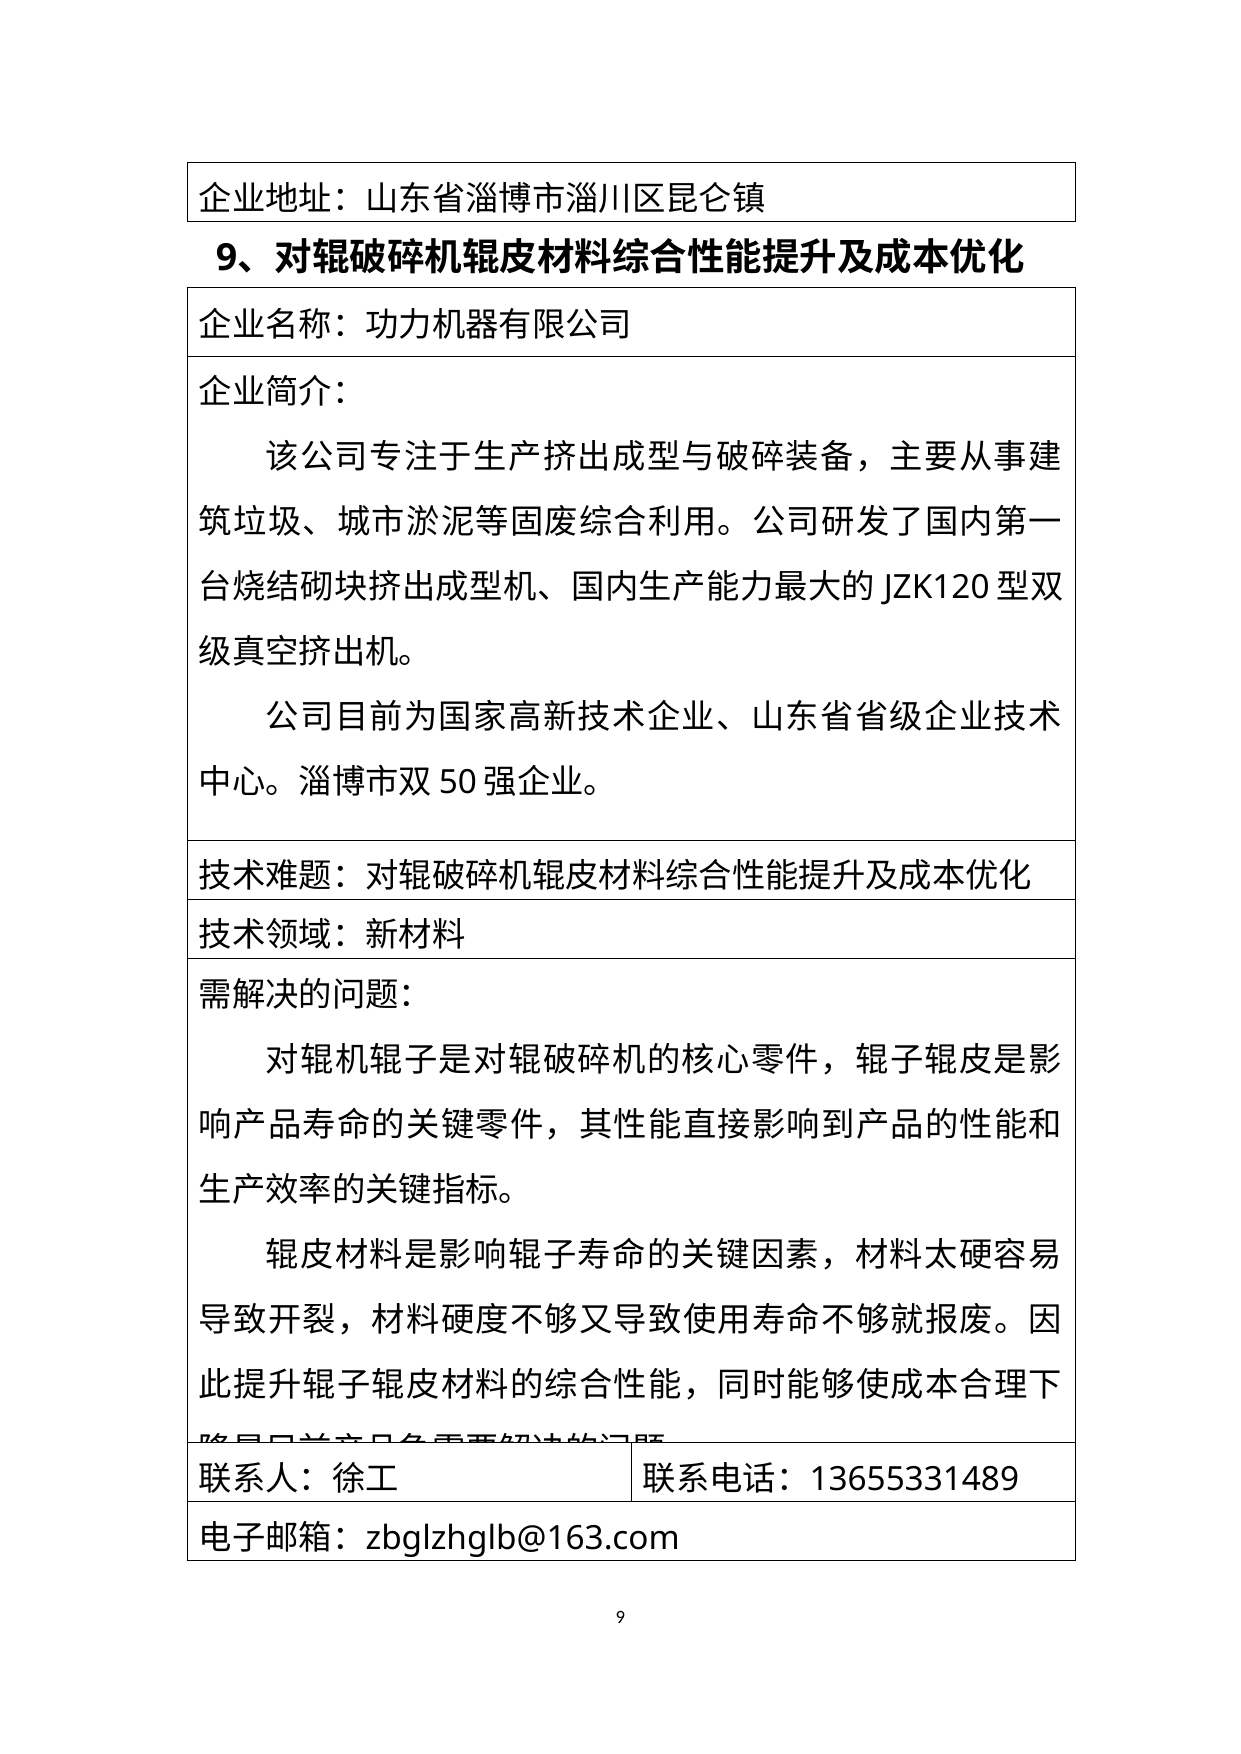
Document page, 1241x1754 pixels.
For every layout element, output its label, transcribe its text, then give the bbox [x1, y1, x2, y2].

table_cell 需解决的问题： 对辊机辊子是对辊破碎机的核心零件，辊子辊皮是影响产品寿命的关键零件，其性能直接影响到产品的性能和生产效率的关键指标。 辊皮材料是影响辊子寿命的关键因素，材料太硬容易导致开裂，材料硬度不够又导致使用寿命不够就报废。因此提升辊子辊皮材料的综合性能，同时能够使成本合理下降是目前产品急需要解决的问题。 [188, 959, 1075, 1442]
table_cell 电子邮箱：zbglzhglb@163.com [188, 1502, 1075, 1560]
table_cell 企业地址：山东省淄博市淄川区昆仑镇 [188, 163, 1075, 221]
table_cell 技术难题：对辊破碎机辊皮材料综合性能提升及成本优化 [188, 841, 1075, 899]
table_header 企业名称：功力机器有限公司 [188, 288, 1075, 356]
subtitle 9、对辊破碎机辊皮材料综合性能提升及成本优化 [187, 222, 1053, 287]
table_cell 联系电话：13655331489 [632, 1443, 1075, 1501]
table_cell 企业简介： 该公司专注于生产挤出成型与破碎装备，主要从事建筑垃圾、城市淤泥等固废综合利用。公司研发了国内第一台烧结砌块挤出成型机、国内生产能力最大的JZK120型双级真空挤出机。 公司目前为国家高新技术企业、山东省省级企业技术中心。淄博市双50强企业。 [188, 357, 1075, 840]
table_cell 技术领域：新材料 [188, 900, 1075, 958]
table_cell 联系人：徐工 [188, 1443, 631, 1501]
